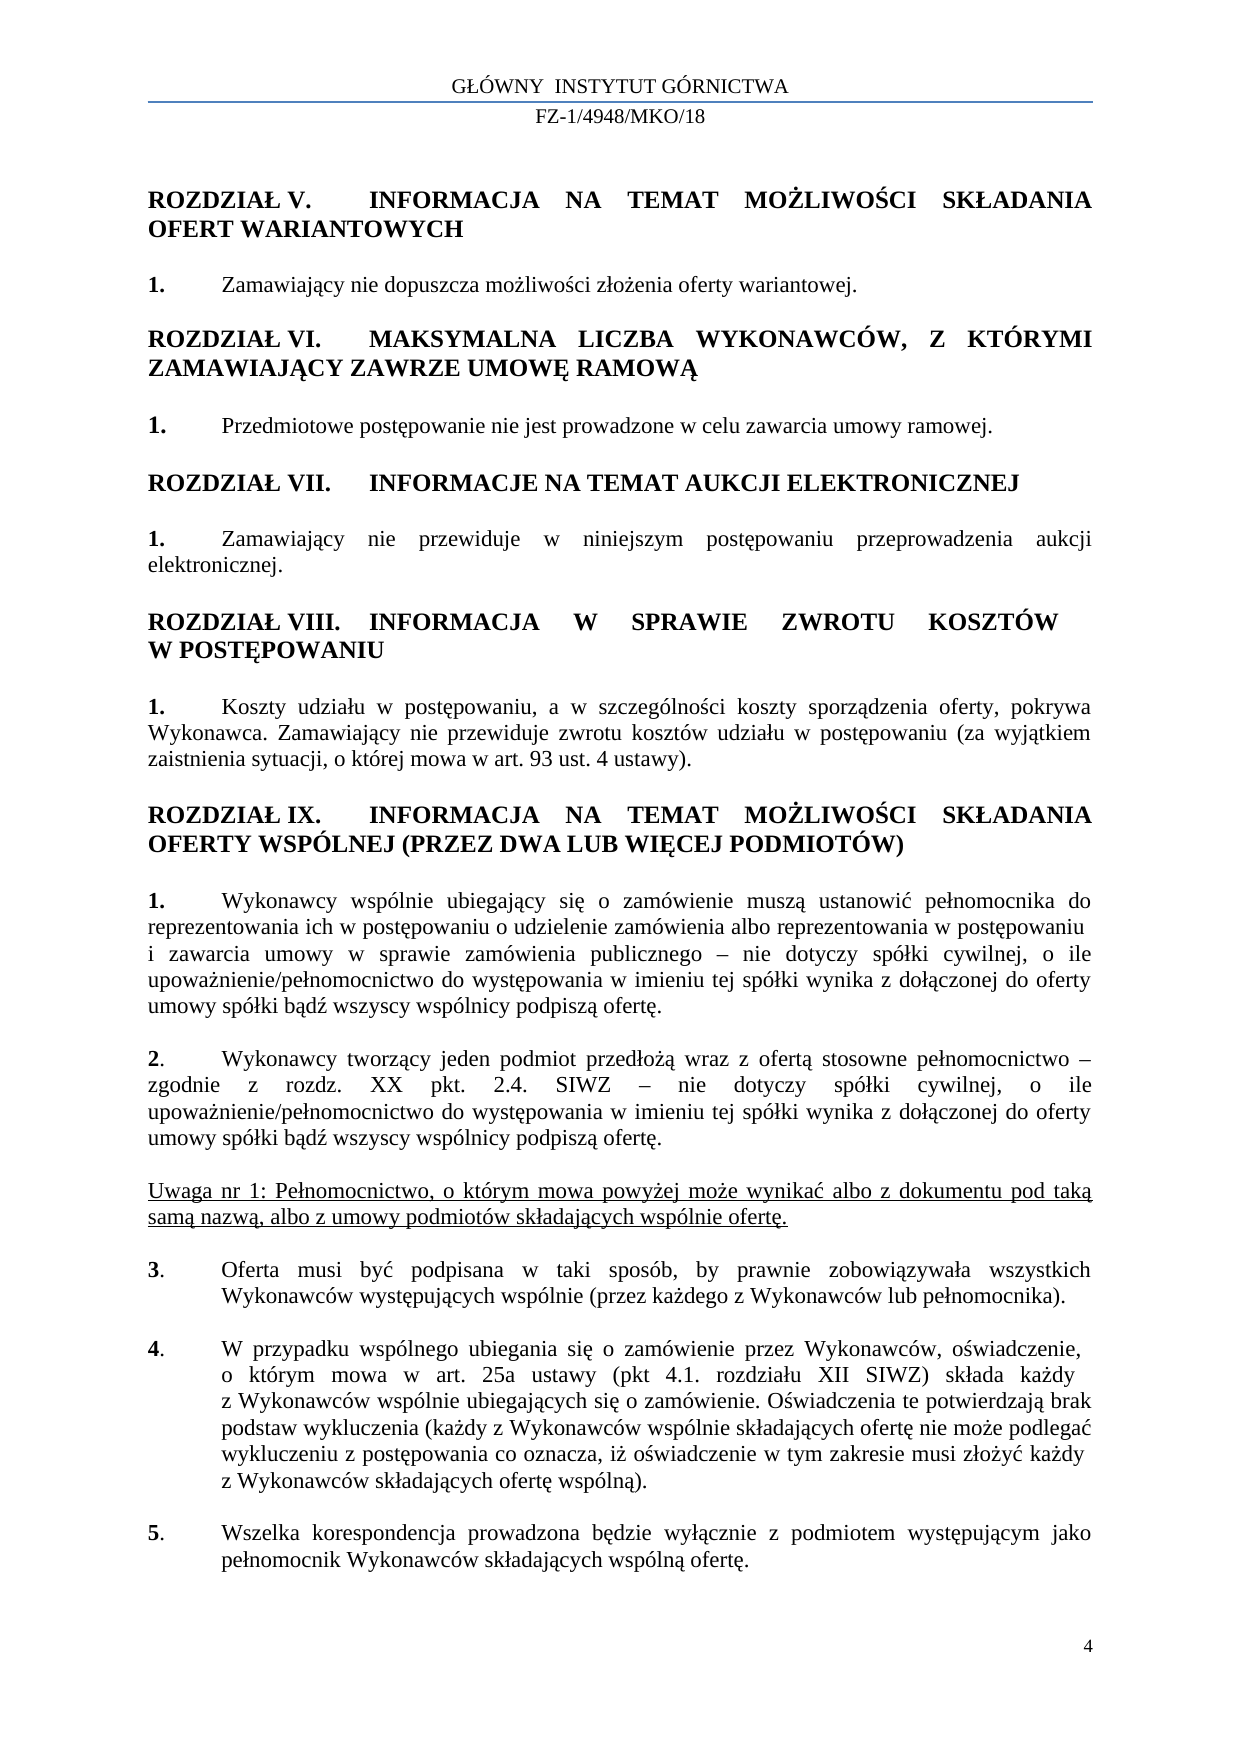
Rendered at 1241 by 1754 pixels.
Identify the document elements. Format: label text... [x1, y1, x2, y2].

text ROZDZIAŁ VIII. INFORMACJA W SPRAWIE ZWROTU KOSZTÓW W POSTĘPOWANIU [148, 607, 1093, 664]
text ROZDZIAŁ V. INFORMACJA NA TEMAT MOŻLIWOŚCI SKŁADANIA OFERT WARIANTOWYCH [148, 185, 1093, 242]
text 1. Wykonawcy wspólnie ubiegający się o zamówienie muszą ustanowić pełnomocnika do reprezentowania ich w postępowaniu o udzielenie zamówienia albo reprezentowania w postępowaniu i zawarcia umowy w sprawie zamówienia publicznego – nie dotyczy spółki cywilnej, o ile upoważnienie/pełnomocnictwo do występowania w imieniu tej spółki wynika z dołączonej do oferty umowy spółki bądź wszyscy wspólnicy podpiszą ofertę. [148, 887, 1093, 1019]
text 1. Zamawiający nie dopuszcza możliwości złożenia oferty wariantowej. [148, 271, 1093, 297]
text 2. Wykonawcy tworzący jeden podmiot przedłożą wraz z ofertą stosowne pełnomocnictwo – zgodnie z rozdz. XX pkt. 2.4. SIWZ – nie dotyczy spółki cywilnej, o ile upoważnienie/pełnomocnictwo do występowania w imieniu tej spółki wynika z dołączonej do oferty umowy spółki bądź wszyscy wspólnicy podpiszą ofertę. [148, 1045, 1093, 1150]
text Uwaga nr 1: Pełnomocnictwo, o którym mowa powyżej może wynikać albo z dokumentu pod taką samą nazwą, albo z umowy podmiotów składających wspólnie ofertę. [148, 1177, 1093, 1200]
text 5. Wszelka korespondencja prowadzona będzie wyłącznie z podmiotem występującym jako pełnomocnik Wykonawców składających wspólną ofertę. [148, 1519, 1093, 1572]
text ROZDZIAŁ IX. INFORMACJA NA TEMAT MOŻLIWOŚCI SKŁADANIA OFERTY WSPÓLNEJ (PRZEZ DWA LUB WIĘCEJ PODMIOTÓW) [148, 801, 1093, 858]
text 4. W przypadku wspólnego ubiegania się o zamówienie przez Wykonawców, oświadczenie, o którym mowa w art. 25a ustawy (pkt 4.1. rozdziału XII SIWZ) składa każdy z Wykonawców wspólnie ubiegających się o zamówienie. Oświadczenia te potwierdzają brak podstaw wykluczenia (każdy z Wykonawców wspólnie składających ofertę nie może podlegać wykluczeniu z postępowania co oznacza, iż oświadczenie w tym zakresie musi złożyć każdy z Wykonawców składających ofertę wspólną). [148, 1335, 1093, 1493]
text 3. Oferta musi być podpisana w taki sposób, by prawnie zobowiązywała wszystkich Wykonawców występujących wspólnie (przez każdego z Wykonawców lub pełnomocnika). [148, 1256, 1093, 1308]
text 1. Zamawiający nie przewiduje w niniejszym postępowaniu przeprowadzenia aukcji elektronicznej. [148, 525, 1093, 578]
text ROZDZIAŁ VII. INFORMACJE NA TEMAT AUKCJI ELEKTRONICZNEJ [148, 468, 1093, 496]
text ROZDZIAŁ VI. MAKSYMALNA LICZBA WYKONAWCÓW, Z KTÓRYMI ZAMAWIAJĄCY ZAWRZE UMOWĘ RAMOWĄ [148, 324, 1093, 381]
text Uwaga nr 1: Pełnomocnictwo, o którym mowa powyżej może wynikać albo z dokumentu pod taką samą nazwą, albo z umowy podmiotów składających wspólnie ofertę. [148, 1201, 1093, 1229]
text 1. Koszty udziału w postępowaniu, a w szczególności koszty sporządzenia oferty, pokrywa Wykonawca. Zamawiający nie przewiduje zwrotu kosztów udziału w postępowaniu (za wyjątkiem zaistnienia sytuacji, o której mowa w art. 93 ust. 4 ustawy). [148, 693, 1093, 772]
text 1. Przedmiotowe postępowanie nie jest prowadzone w celu zawarcia umowy ramowej. [148, 410, 1093, 439]
